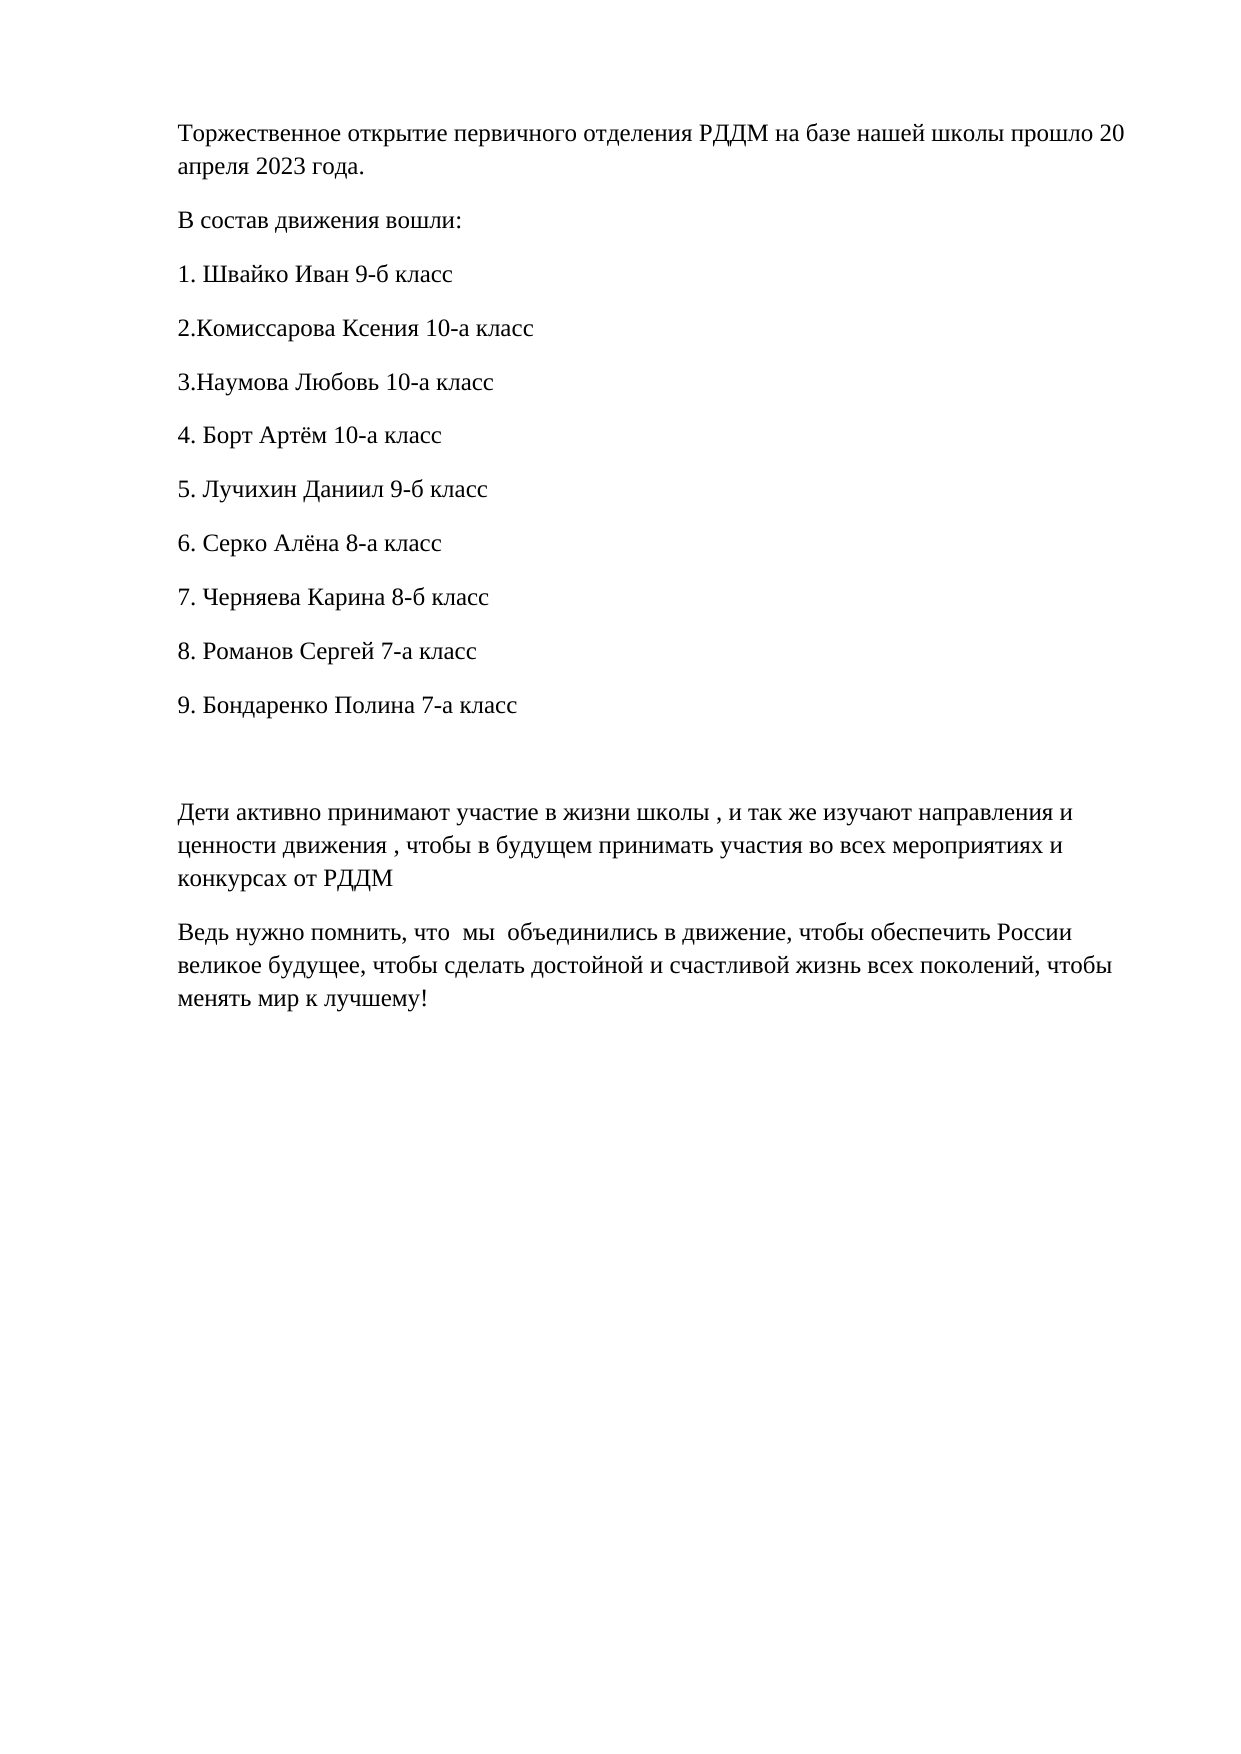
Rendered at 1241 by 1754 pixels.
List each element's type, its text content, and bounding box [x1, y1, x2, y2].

text 8. Романов Сергей 7-а класс [177, 636, 1152, 664]
text В состав движения вошли: [177, 205, 1152, 234]
text 9. Бондаренко Полина 7-а класс [177, 690, 1152, 718]
text 2.Комиссарова Ксения 10-а класс [177, 313, 1152, 341]
text 6. Серко Алёна 8-а класс [177, 528, 1152, 557]
text 1. Швайко Иван 9-б класс [177, 259, 1152, 288]
text Ведь нужно помнить, что мы объединились в движение, чтобы обеспечить России великое будущее, чтобы сделать достойной и счастливой жизнь всех поколений, чтобы менять мир к лучшему! [177, 917, 1152, 1012]
text 4. Борт Артём 10-а класс [177, 420, 1152, 449]
text 5. Лучихин Даниил 9-б класс [177, 474, 1152, 503]
text 3.Наумова Любовь 10-а класс [177, 367, 1152, 395]
text Торжественное открытие первичного отделения РДДМ на базе нашей школы прошло 20 апреля 2023 года. [177, 118, 1152, 180]
text Дети активно принимают участие в жизни школы , и так же изучают направления и ценности движения , чтобы в будущем принимать участия во всех мероприятиях и конкурсах от РДДМ [177, 797, 1152, 892]
text 7. Черняева Карина 8-б класс [177, 582, 1152, 611]
